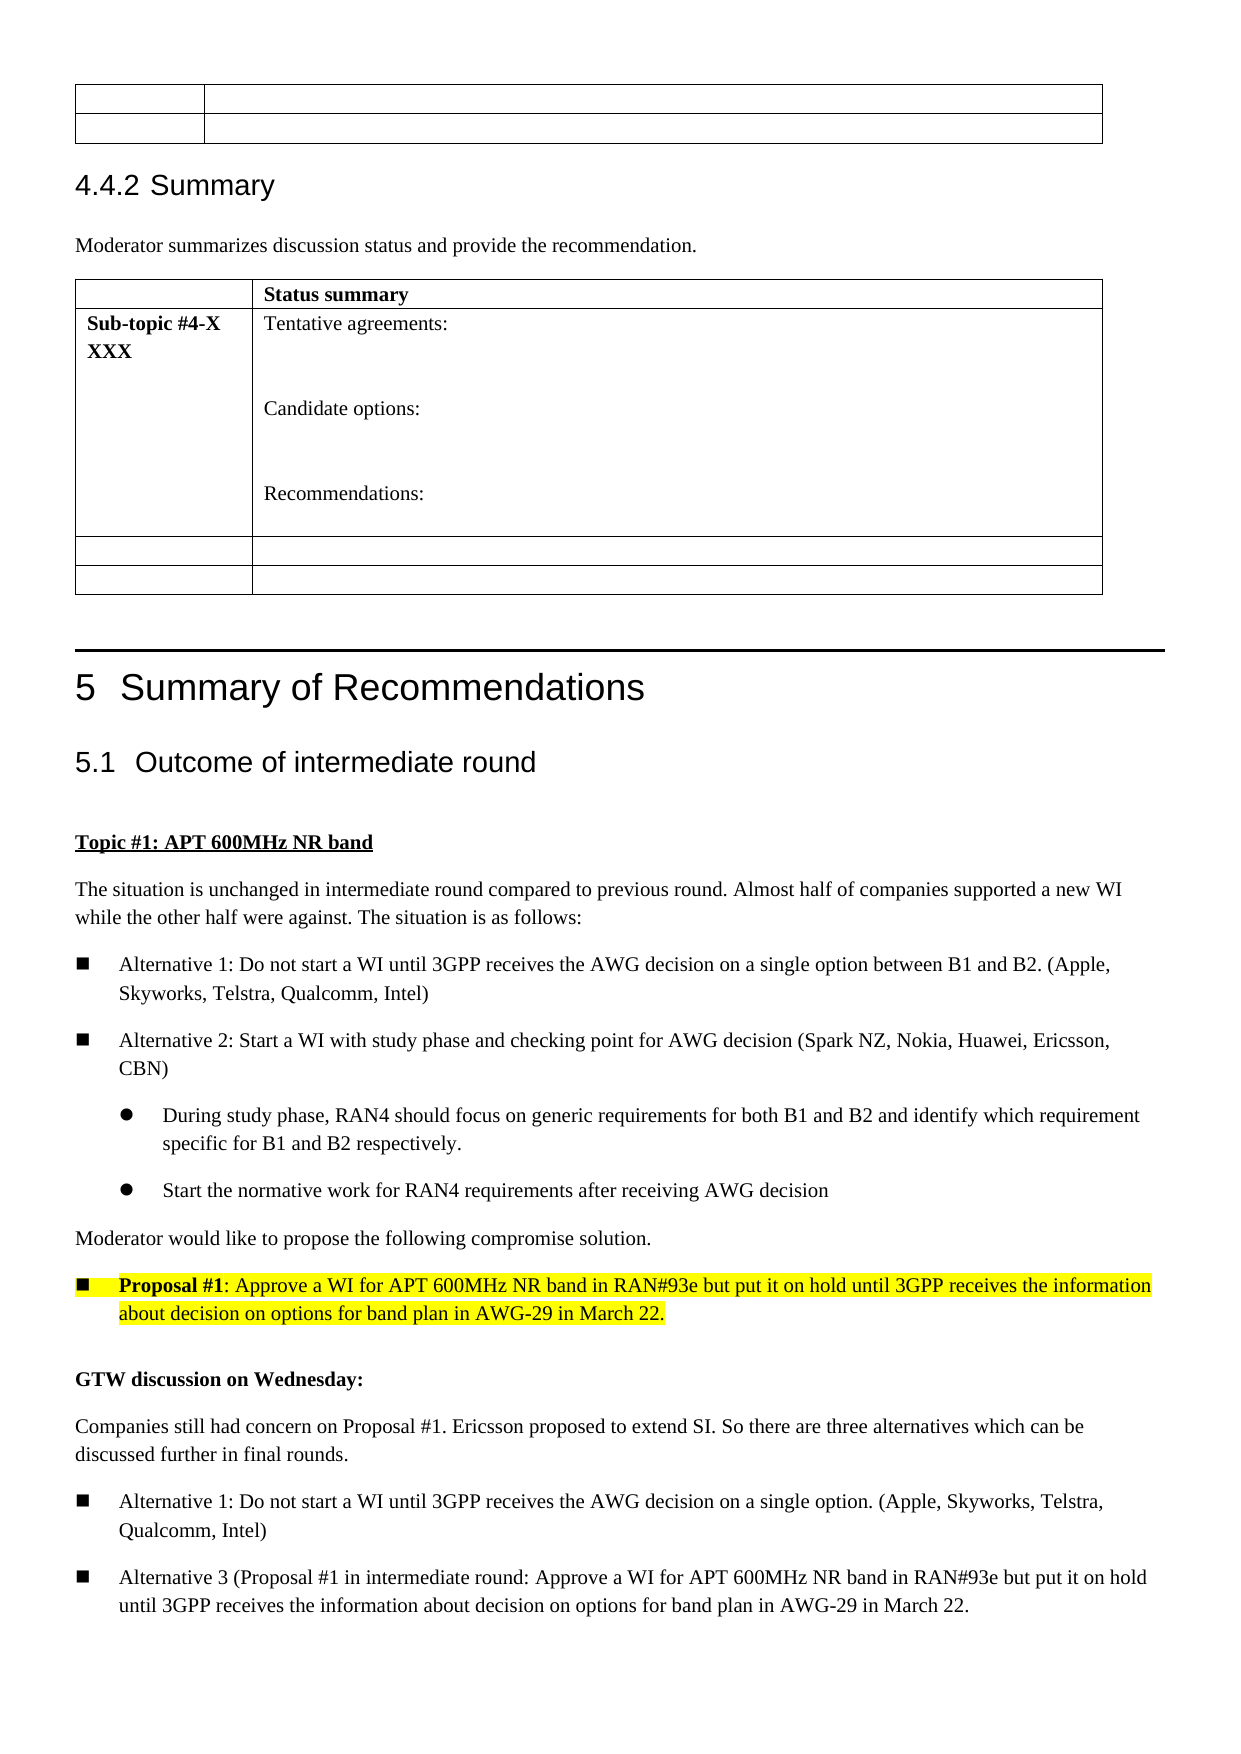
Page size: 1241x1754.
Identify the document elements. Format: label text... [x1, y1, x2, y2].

table_cell [76, 85, 204, 113]
table_cell [76, 537, 252, 565]
subtitle Summary [75, 156, 1165, 213]
text Topic #1: APT 600MHz NR band [75, 828, 1165, 856]
table_cell Sub-topic #4-X XXX [76, 309, 252, 536]
list Proposal #1: Approve a WI for APT 600MHz NR band in RAN#93e but put it on hold until 3GPP receives the information about decision on options for band plan in AWG-29 in March 22. [75, 1271, 1165, 1327]
table_cell Tentative agreements: Candidate options: Recommendations: [253, 309, 1102, 536]
list Alternative 1: Do not start a WI until 3GPP receives the AWG decision on a single option between B1 and B2. (Apple, Skyworks, Telstra, Qualcomm, Intel) [75, 950, 1165, 1007]
table_header [76, 280, 252, 308]
table_header Status summary [253, 280, 1102, 308]
text The situation is unchanged in intermediate round compared to previous round. Almost half of companies supported a new WI while the other half were against. The situation is as follows: [75, 875, 1165, 931]
list Alternative 1: Do not start a WI until 3GPP receives the AWG decision on a single option. (Apple, Skyworks, Telstra, Qualcomm, Intel) [75, 1487, 1165, 1544]
text GTW discussion on Wednesday: [75, 1365, 1165, 1393]
list Alternative 2: Start a WI with study phase and checking point for AWG decision (Spark NZ, Nokia, Huawei, Ericsson, CBN) [75, 1026, 1165, 1082]
list During study phase, RAN4 should focus on generic requirements for both B1 and B2 and identify which requirement specific for B1 and B2 respectively. [119, 1101, 1165, 1158]
table_cell [253, 537, 1102, 565]
table_cell [253, 566, 1102, 594]
text Moderator would like to propose the following compromise solution. [75, 1223, 1165, 1252]
table_cell [76, 114, 204, 142]
list Alternative 3 (Proposal #1 in intermediate round: Approve a WI for APT 600MHz NR band in RAN#93e but put it on hold until 3GPP receives the information about decision on options for band plan in AWG-29 in March 22. [75, 1563, 1165, 1619]
table_cell [205, 85, 1102, 113]
subtitle Outcome of intermediate round [75, 733, 1165, 790]
subtitle Summary of Recommendations [75, 652, 1165, 715]
text Moderator summarizes discussion status and provide the recommendation. [75, 231, 1165, 260]
list Start the normative work for RAN4 requirements after receiving AWG decision [119, 1176, 1165, 1205]
table_cell [205, 114, 1102, 142]
table_cell [76, 566, 252, 594]
text Companies still had concern on Proposal #1. Ericsson proposed to extend SI. So there are three alternatives which can be discussed further in final rounds. [75, 1412, 1165, 1468]
